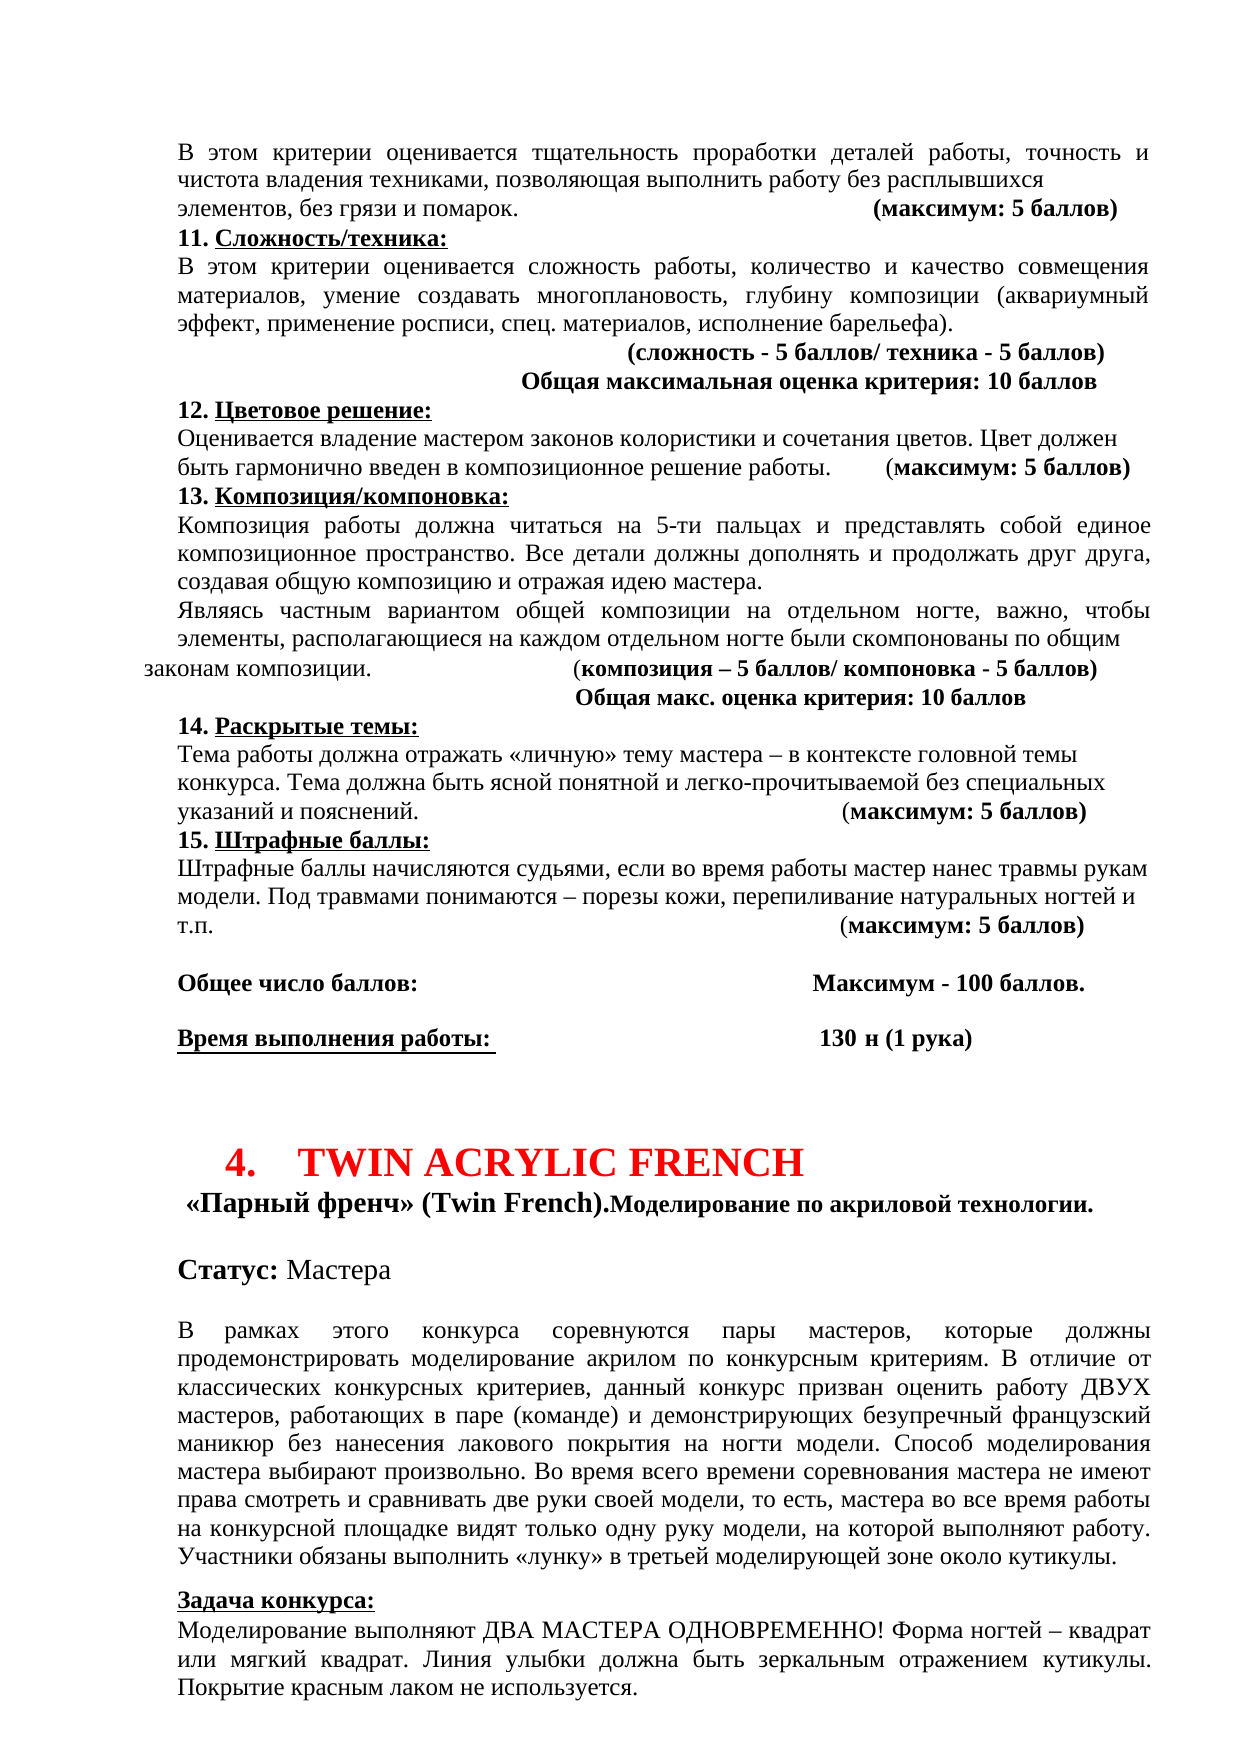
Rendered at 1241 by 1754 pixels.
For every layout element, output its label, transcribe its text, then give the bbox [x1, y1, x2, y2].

table_header т.п. [177, 910, 496, 939]
list Композиция/компоновка: [177, 481, 1152, 510]
text быть гармонично введен в композиционное решение работы. (максимум: 5 баллов) [177, 452, 1152, 481]
list Раскрытые темы: [177, 712, 1152, 739]
text Композиция работы должна читаться на 5-ти пальцах и представлять собой единое композиционное пространство. Все детали должны дополнять и продолжать друг друга, создавая общую композицию и отражая идею мастера. [177, 511, 1152, 595]
list этом критерии оценивается сложность работы, количество и качество совмещения материалов, умение создавать многоплановость, глубину композиции (аквариумный эффект, применение росписи, спец. материалов, исполнение барельефа). [177, 252, 1150, 337]
text Являясь частным вариантом общей композиции на отдельном ногте, важно, чтобы элементы, располагающиеся на каждом отдельном ногте были скомпонованы по общим [177, 597, 1152, 652]
table_cell Общее число баллов: [177, 939, 496, 997]
text (сложность - 5 баллов/ техника - 5 баллов) [627, 337, 1152, 366]
table_cell Максимум - 100 баллов. [496, 939, 1121, 997]
text Моделирование выполняют ДВА МАСТЕРА ОДНОВРЕМЕННО! Форма ногтей – квадрат или мягкий квадрат. Линия улыбки должна быть зеркальным отражением кутикулы. Покрытие красным лаком не используется. [177, 1616, 1152, 1701]
list Штрафные баллы: [177, 825, 1152, 854]
table_cell н (1 рука) [496, 997, 1121, 1052]
text Задача конкурса: [177, 1586, 1152, 1614]
text «Парный френч» (Twin French).Моделирование по акриловой технологии. [185, 1186, 1152, 1219]
text Оценивается владение мастером законов колористики и сочетания цветов. Цвет должен [177, 424, 1152, 452]
list Цветовое решение: [177, 395, 1152, 424]
table_cell Время выполнения работы: [177, 997, 496, 1052]
text указаний и пояснений. (максимум: 5 баллов) [177, 796, 1152, 824]
table_header (максимум: 5 баллов) [496, 910, 1121, 939]
list этом критерии оценивается тщательность проработки деталей работы, точность и чистота владения техниками, позволяющая выполнить работу без расплывшихся [177, 138, 1150, 193]
text Тема работы должна отражать «личную» тему мастера – в контексте головной темы конкурса. Тема должна быть ясной понятной и легко-прочитываемой без специальных [177, 741, 1152, 796]
text Статус: Мастера [177, 1252, 1152, 1286]
text Штрафные баллы начисляются судьями, если во время работы мастер нанес травмы рукам модели. Под травмами понимаются – порезы кожи, перепиливание натуральных ногтей и [177, 854, 1152, 910]
list Сложность/техника: [177, 223, 1152, 251]
text элементов, без грязи и помарок. (максимум: 5 баллов) [177, 193, 1152, 222]
text Общая максимальная оценка критерия: 10 баллов [521, 366, 1152, 395]
text законам композиции. (композиция – 5 баллов/ компоновка - 5 баллов) Общая макс. оценка критерия: 10 баллов [144, 653, 1121, 711]
list TWIN ACRYLIC FRENCH [225, 1138, 1152, 1186]
list рамках этого конкурса соревнуются пары мастеров, которые должны продемонстрировать моделирование акрилом по конкурсным критериям. В отличие от классических конкурсных критериев, данный конкурс призван оценить работу ДВУХ мастеров, работающих в паре (команде) и демонстрирующих безупречный французский маникюр без нанесения лакового покрытия на ногти модели. Способ моделирования мастера выбирают произвольно. Во время всего времени соревнования мастера не имеют права смотреть и сравнивать две руки своей модели, то есть, мастера во все время работы на конкурсной площадке видят только одну руку модели, на которой выполняют работу. Участники обязаны выполнить «лунку» в третьей моделирующей зоне около кутикулы. [177, 1316, 1152, 1570]
